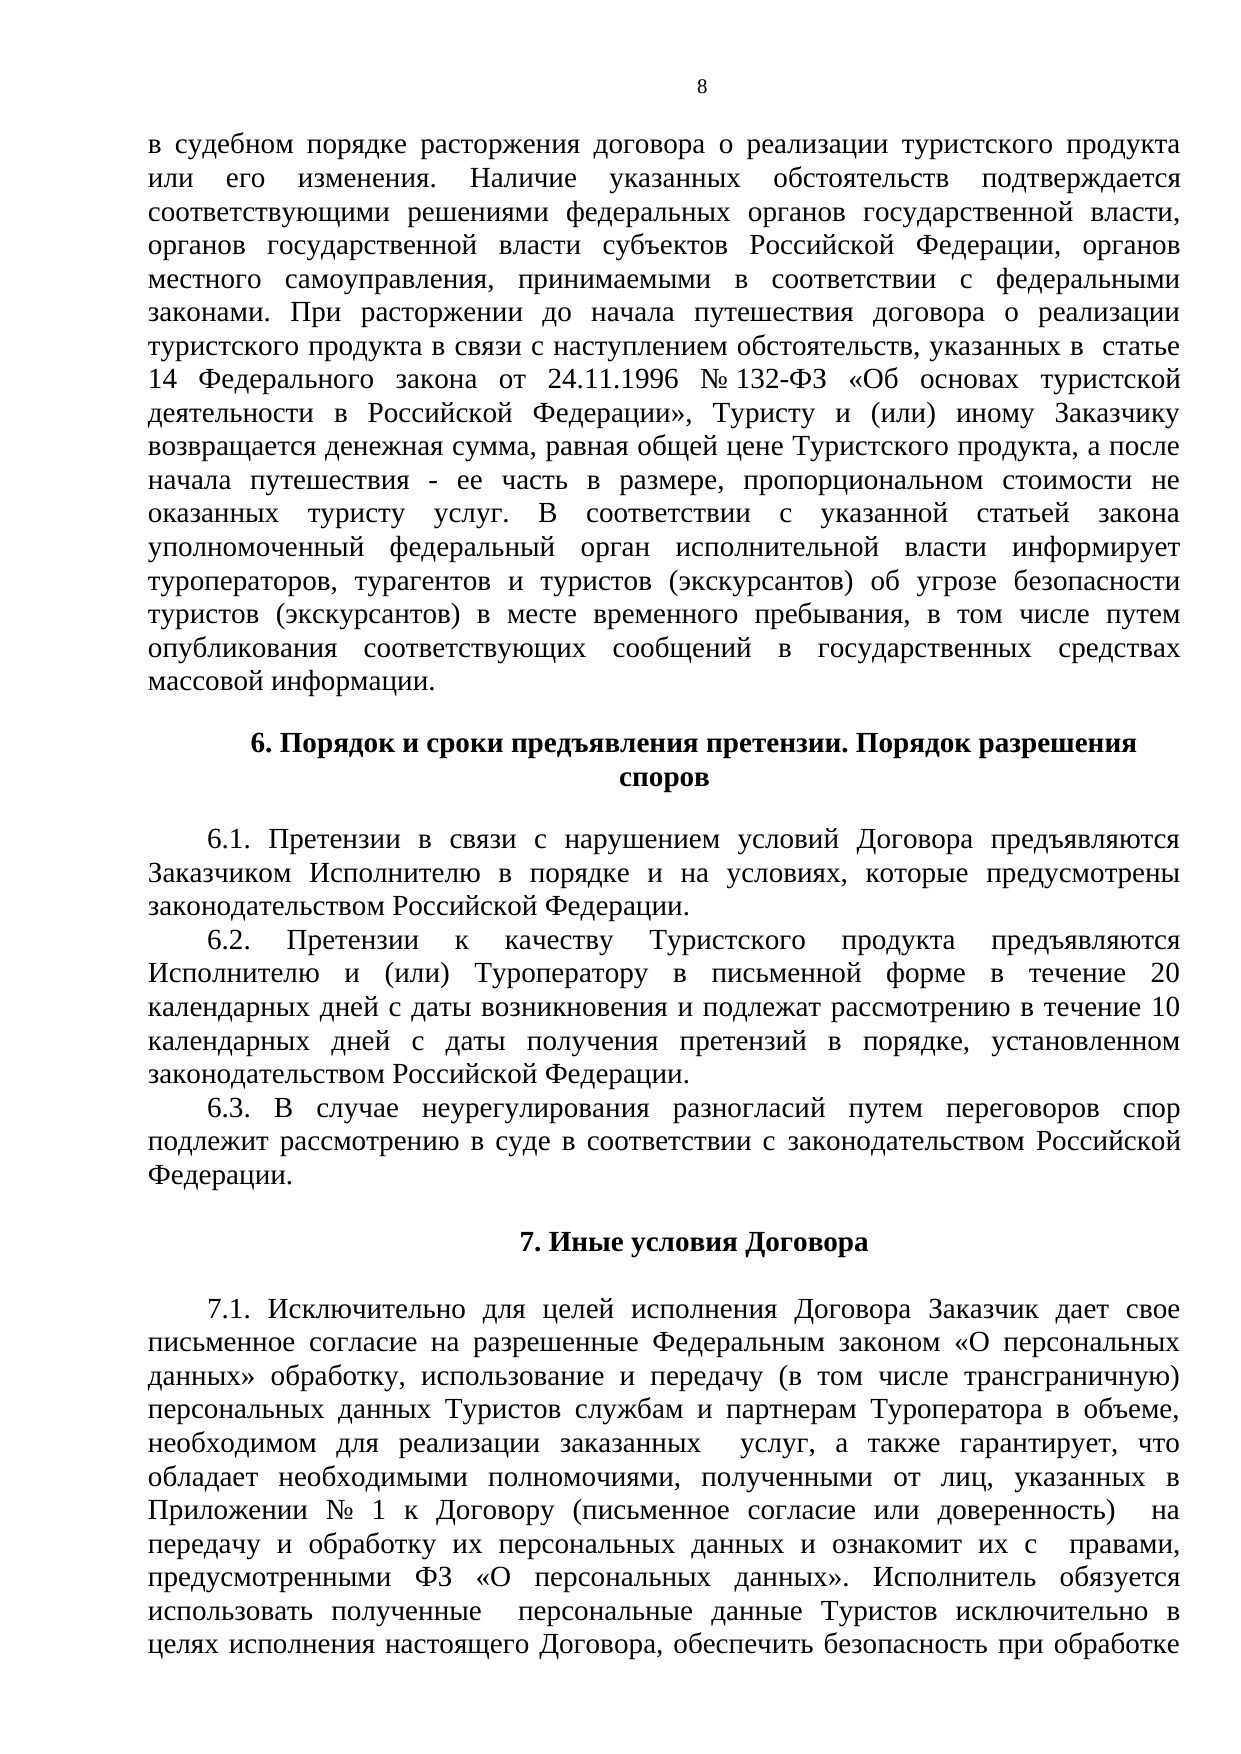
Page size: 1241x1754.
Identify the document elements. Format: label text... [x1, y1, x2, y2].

text 7. Иные условия Договора [148, 1224, 1181, 1257]
text 6.1. Претензии в связи с нарушением условий Договора предъявляются Заказчиком Исполнителю в порядке и на условиях, которые предусмотрены законодательством Российской Федерации. [148, 821, 1181, 922]
text 6.2. Претензии к качеству Туристского продукта предъявляются Исполнителю и (или) Туроператору в письменной форме в течение 20 календарных дней с даты возникновения и подлежат рассмотрению в течение 10 календарных дней с даты получения претензий в порядке, установленном законодательством Российской Федерации. [148, 922, 1181, 1090]
subtitle 6. Порядок и сроки предъявления претензии. Порядок разрешения споров [148, 726, 1181, 793]
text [148, 1291, 1181, 1660]
text 6.3. В случае неурегулирования разногласий путем переговоров спор подлежит рассмотрению в суде в соответствии с законодательством Российской Федерации. [148, 1090, 1181, 1190]
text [148, 127, 1181, 697]
